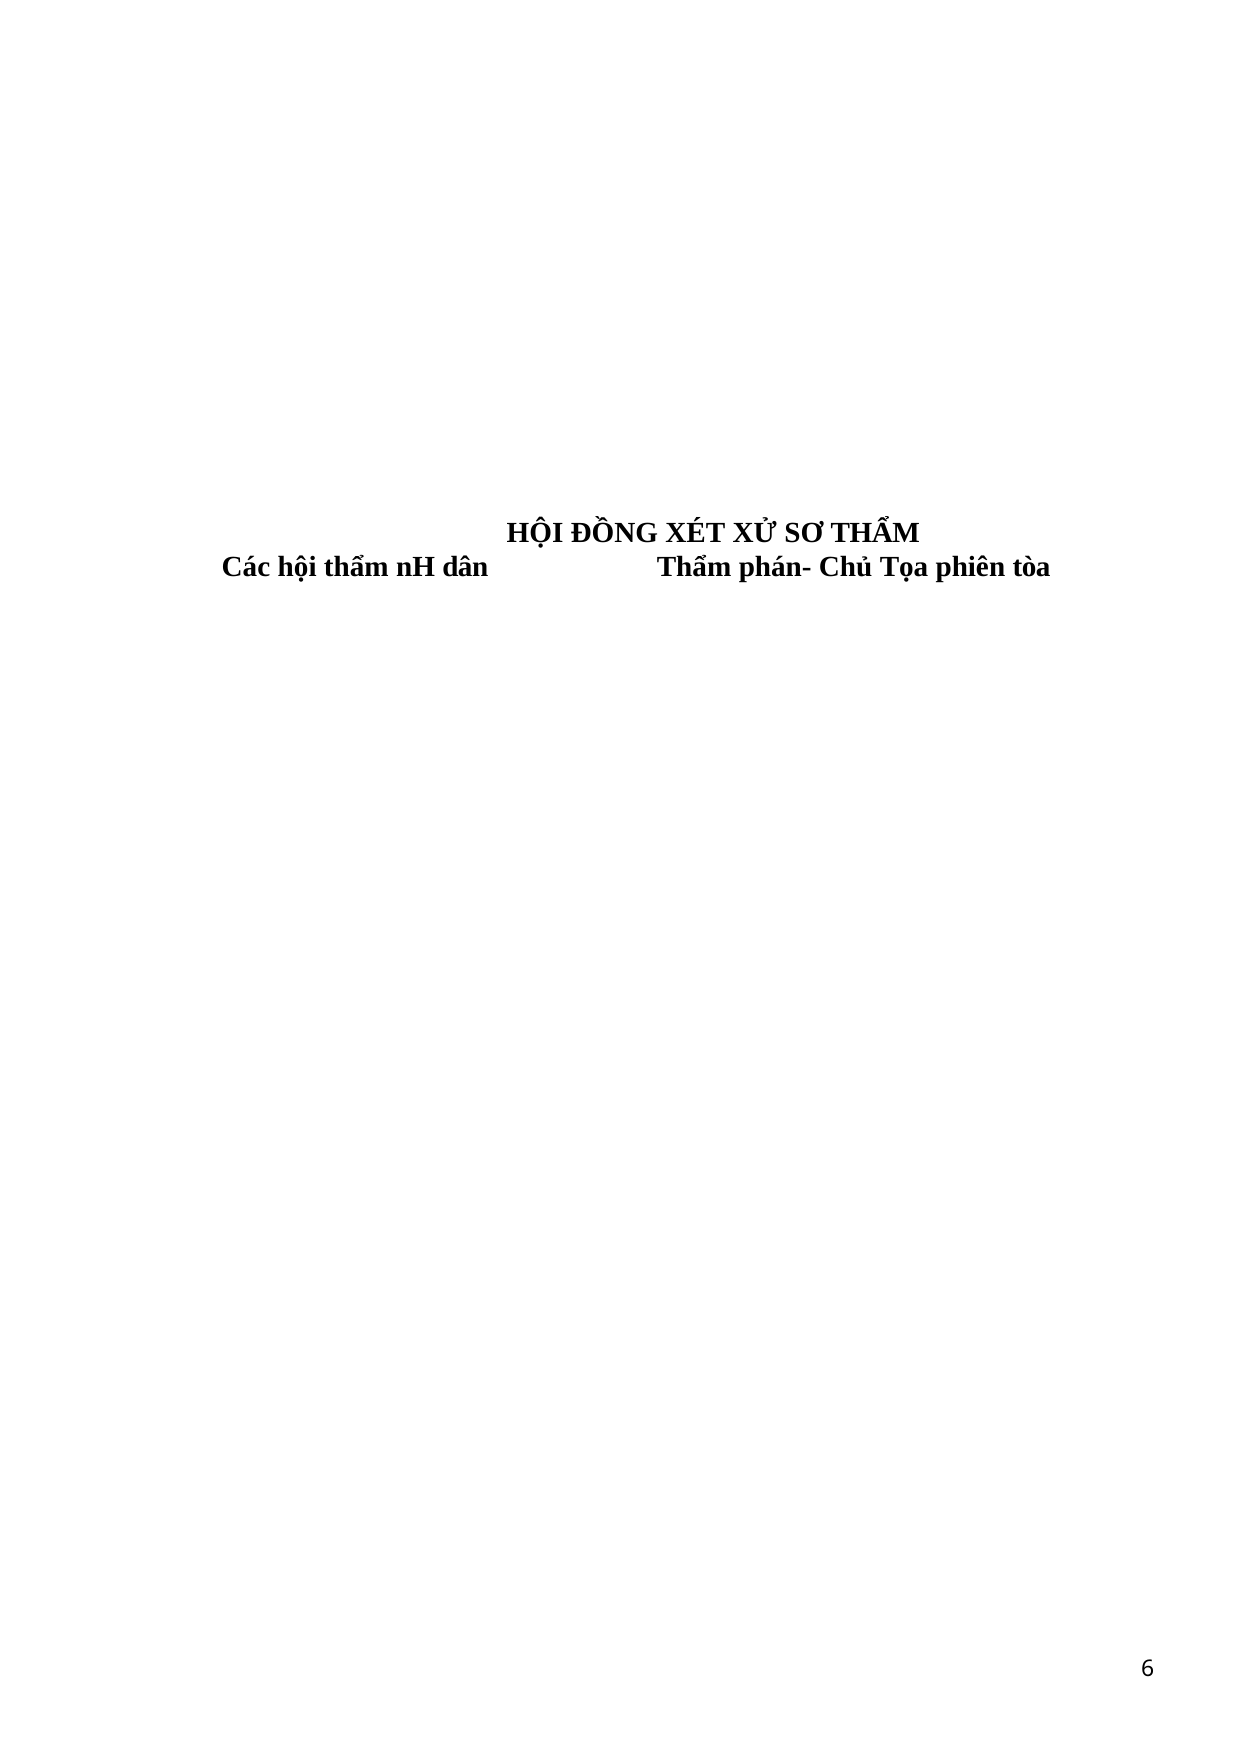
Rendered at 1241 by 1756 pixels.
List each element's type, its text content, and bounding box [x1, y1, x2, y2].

subtitle HỘI ĐỒNG XÉT XỬ SƠ THẨM [506, 516, 1165, 549]
text Các hội thẩm nH dân Thẩm phán- Chủ Tọa phiên tòa [221, 549, 1165, 583]
